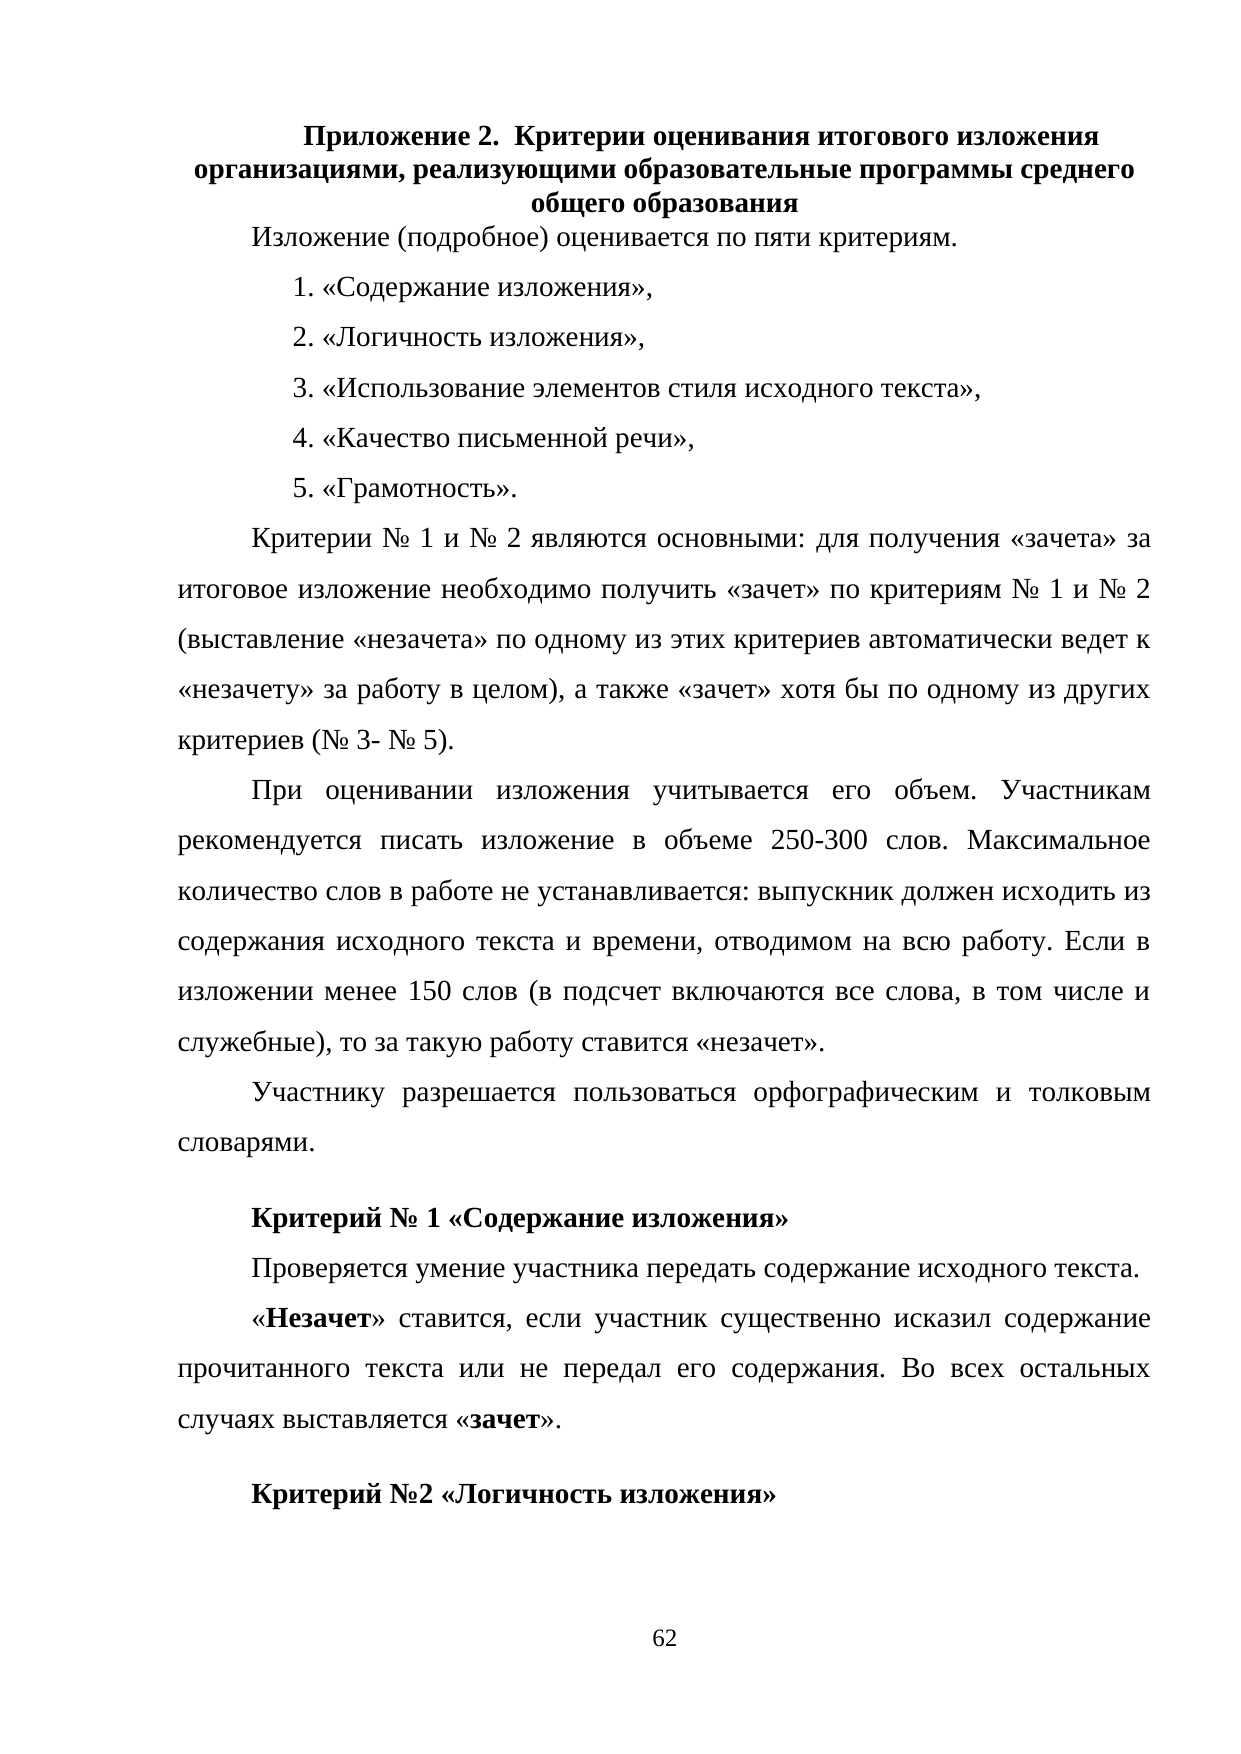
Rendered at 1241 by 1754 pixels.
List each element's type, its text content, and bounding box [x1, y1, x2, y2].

text Критерий №2 «Логичность изложения» [177, 1476, 1152, 1510]
text Критерии № 1 и № 2 являются основными: для получения «зачета» за итоговое изложение необходимо получить «зачет» по критериям № 1 и № 2 (выставление «незачета» по одному из этих критериев автоматически ведет к «незачету» за работу в целом), а также «зачет» хотя бы по одному из других критериев (№ 3- № 5). [177, 521, 1152, 755]
text При оценивании изложения учитывается его объем. Участникам рекомендуется писать изложение в объеме 250-300 слов. Максимальное количество слов в работе не устанавливается: выпускник должен исходить из содержания исходного текста и времени, отводимом на всю работу. Если в изложении менее 150 слов (в подсчет включаются все слова, в том числе и служебные), то за такую работу ставится «незачет». [177, 772, 1152, 1057]
text Проверяется умение участника передать содержание исходного текста. [177, 1250, 1152, 1283]
text Участнику разрешается пользоваться орфографическим и толковым словарями. [177, 1074, 1152, 1158]
text «Незачет» ставится, если участник существенно исказил содержание прочитанного текста или не передал его содержания. Во всех остальных случаях выставляется «зачет». [177, 1300, 1152, 1434]
text 2. «Логичность изложения», [251, 319, 1152, 353]
text Приложение 2. Критерии оценивания итогового изложения организациями, реализующими образовательные программы среднего общего образования [177, 118, 1152, 219]
text Критерий № 1 «Содержание изложения» [177, 1200, 1152, 1233]
text 1. «Содержание изложения», [251, 269, 1152, 303]
text 4. «Качество письменной речи», [251, 420, 1152, 453]
text 5. «Грамотность». [251, 470, 1152, 504]
text Изложение (подробное) оценивается по пяти критериям. [177, 219, 1152, 252]
text 3. «Использование элементов стиля исходного текста», [251, 370, 1152, 403]
